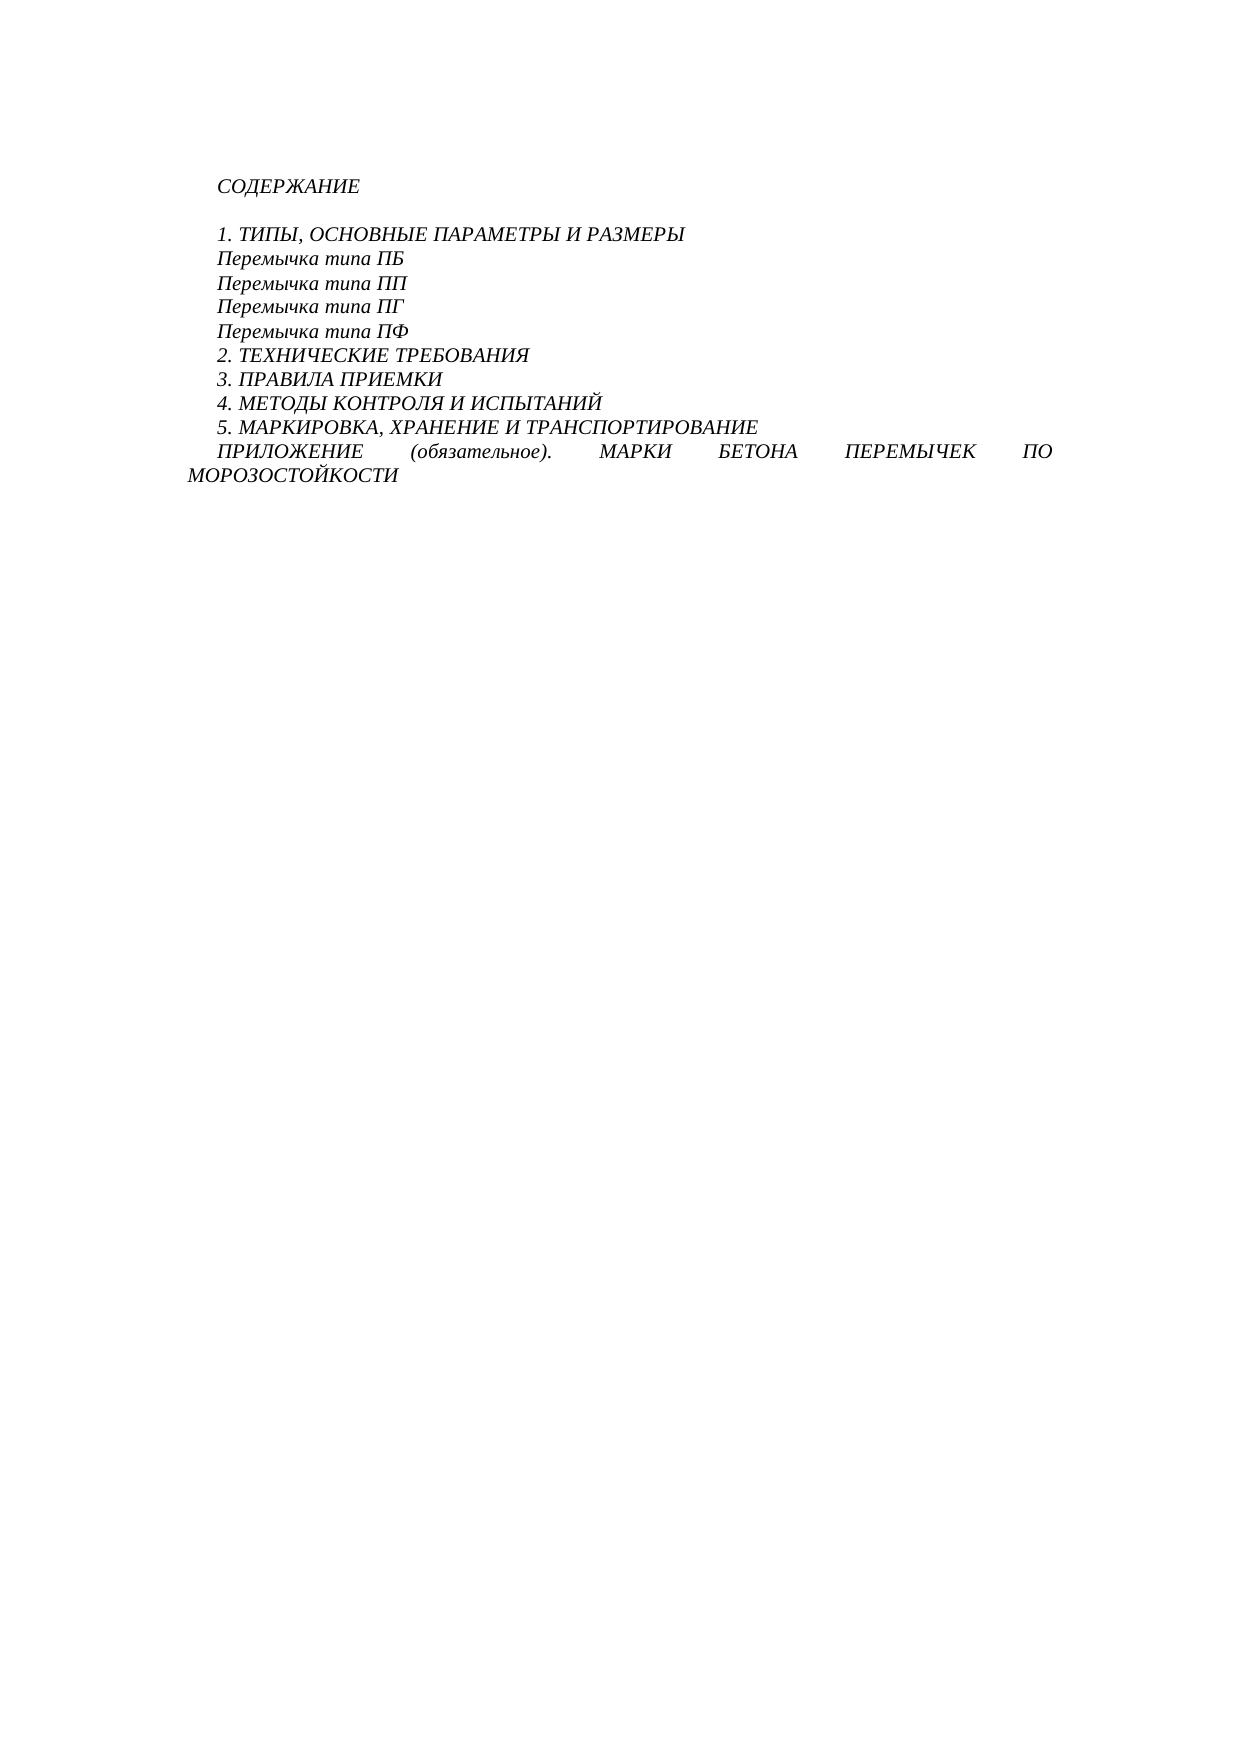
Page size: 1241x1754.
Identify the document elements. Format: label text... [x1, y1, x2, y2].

text СОДЕРЖАНИЕ [187, 174, 1053, 198]
list Перемычка типа ПГ [187, 294, 1053, 318]
list Перемычка типа ПБ [187, 246, 1053, 270]
list 4. МЕТОДЫ КОНТРОЛЯ И ИСПЫТАНИЙ [187, 391, 1053, 415]
list 5. МАРКИРОВКА, ХРАНЕНИЕ И ТРАНСПОРТИРОВАНИЕ [187, 415, 1053, 439]
list 2. ТЕХНИЧЕСКИЕ ТРЕБОВАНИЯ [187, 342, 1053, 367]
list Перемычка типа ПФ [187, 318, 1053, 342]
list 3. ПРАВИЛА ПРИЕМКИ [187, 367, 1053, 391]
list 1. ТИПЫ, ОСНОВНЫЕ ПАРАМЕТРЫ И РАЗМЕРЫ [187, 222, 1053, 246]
list ПРИЛОЖЕНИЕ (обязательное). МАРКИ БЕТОНА ПЕРЕМЫЧЕК ПО МОРОЗОСТОЙКОСТИ [187, 439, 1053, 487]
list Перемычка типа ПП [187, 270, 1053, 294]
